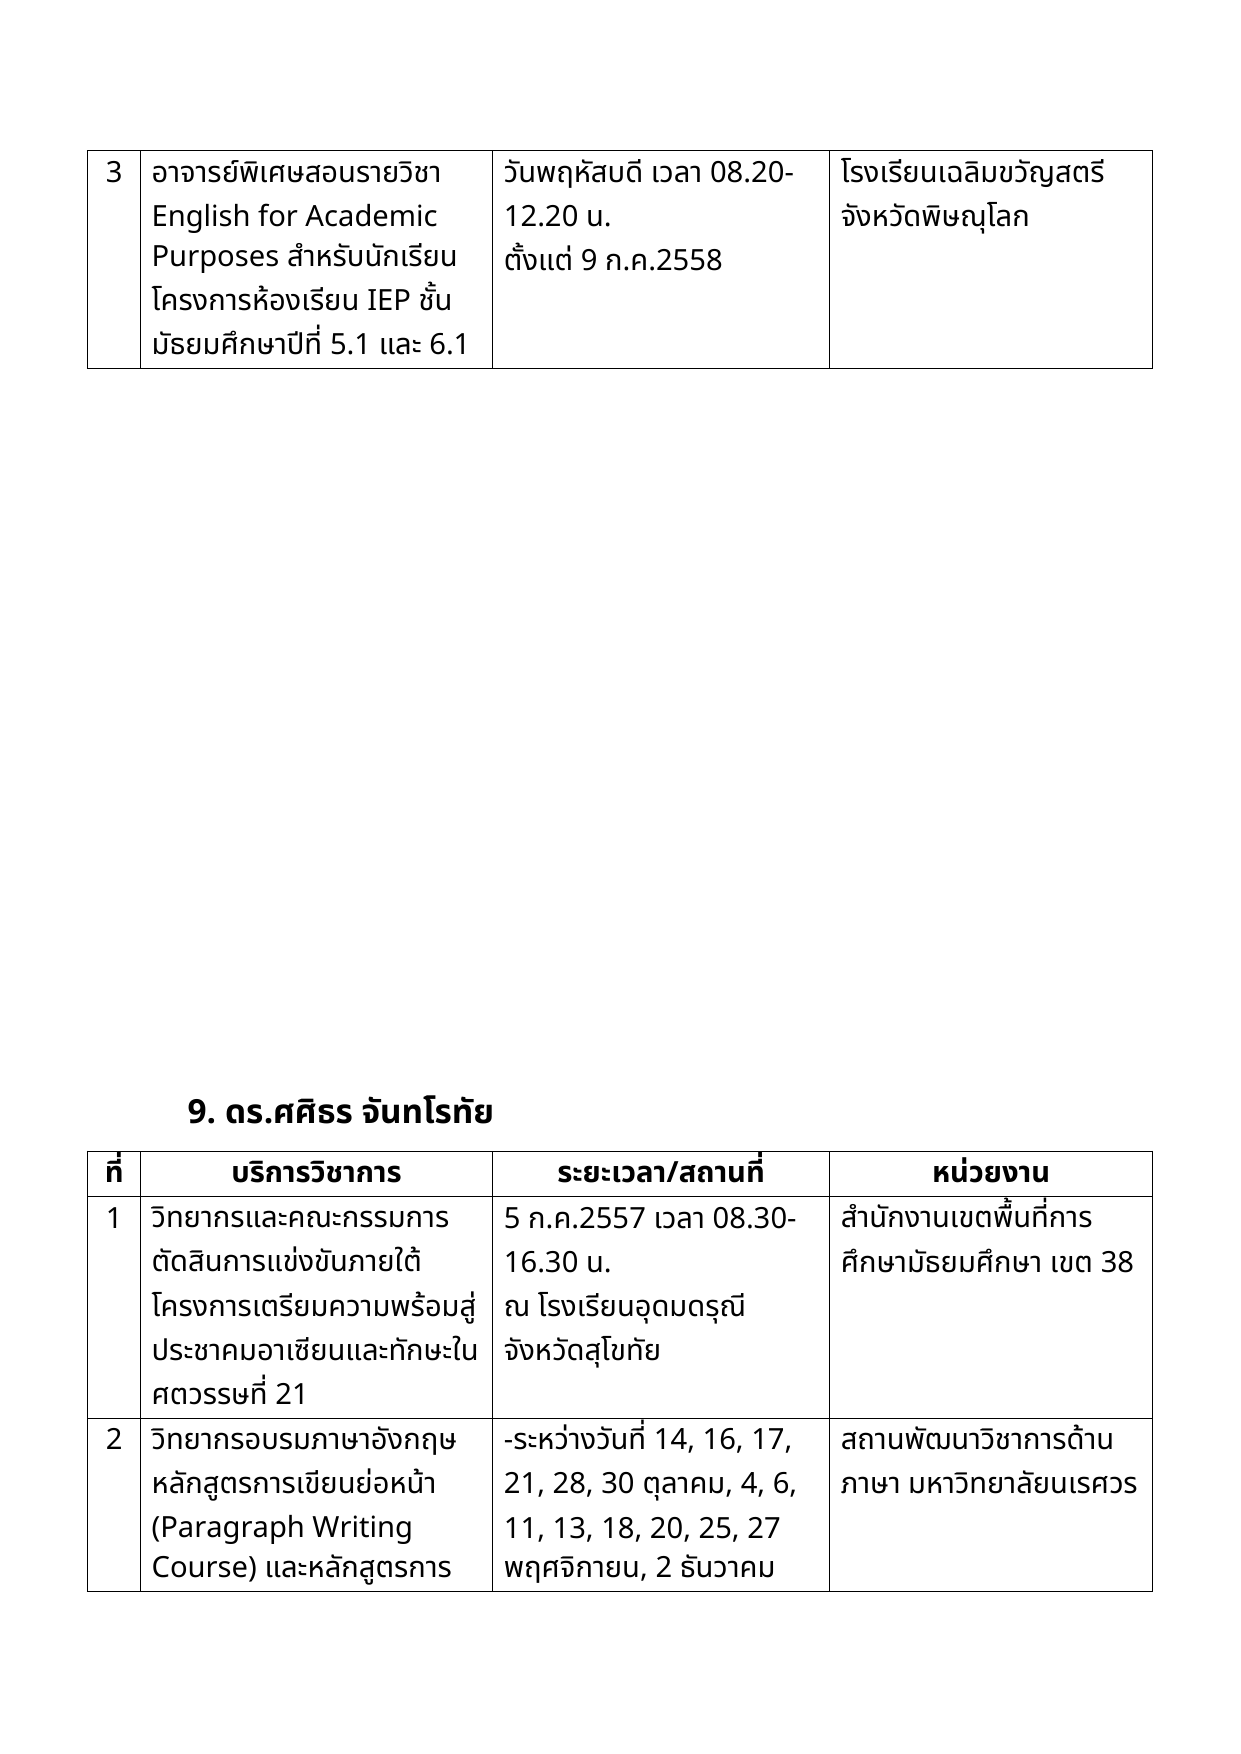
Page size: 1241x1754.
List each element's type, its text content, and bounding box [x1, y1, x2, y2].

table_cell สำนักงานเขตพื้นที่การศึกษามัธยมศึกษา เขต 38 [830, 1197, 1152, 1417]
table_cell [141, 1419, 492, 1591]
table_cell 3 [88, 151, 140, 368]
table_cell วันพฤหัสบดี เวลา 08.20-12.20 น. ตั้งแต่ 9 ก.ค.2558 [493, 151, 829, 368]
table_cell อาจารย์พิเศษสอนรายวิชา English for Academic Purposes สำหรับนักเรียนโครงการห้องเรียน IEP ชั้นมัธยมศึกษาปีที่ 5.1 และ 6.1 [141, 151, 492, 368]
table_header ระยะเวลา/สถานที่ [493, 1152, 829, 1196]
table_cell โรงเรียนเฉลิมขวัญสตรี จังหวัดพิษณุโลก [830, 151, 1152, 368]
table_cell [493, 1419, 829, 1591]
table_header บริการวิชาการ [141, 1152, 492, 1196]
table_cell วิทยากรและคณะกรรมการตัดสินการแข่งขันภายใต้โครงการเตรียมความพร้อมสู่ประชาคมอาเซียนและทักษะในศตวรรษที่ 21 [141, 1197, 492, 1417]
table_cell 1 [88, 1197, 140, 1417]
list ดร.ศศิธร จันทโรทัย [187, 1087, 1090, 1138]
table_cell 2 [88, 1419, 140, 1591]
table_header ที่ [88, 1152, 140, 1196]
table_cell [830, 1419, 1152, 1591]
table_cell 5 ก.ค.2557 เวลา 08.30-16.30 น. ณ โรงเรียนอุดมดรุณี จังหวัดสุโขทัย [493, 1197, 829, 1417]
table_header หน่วยงาน [830, 1152, 1152, 1196]
